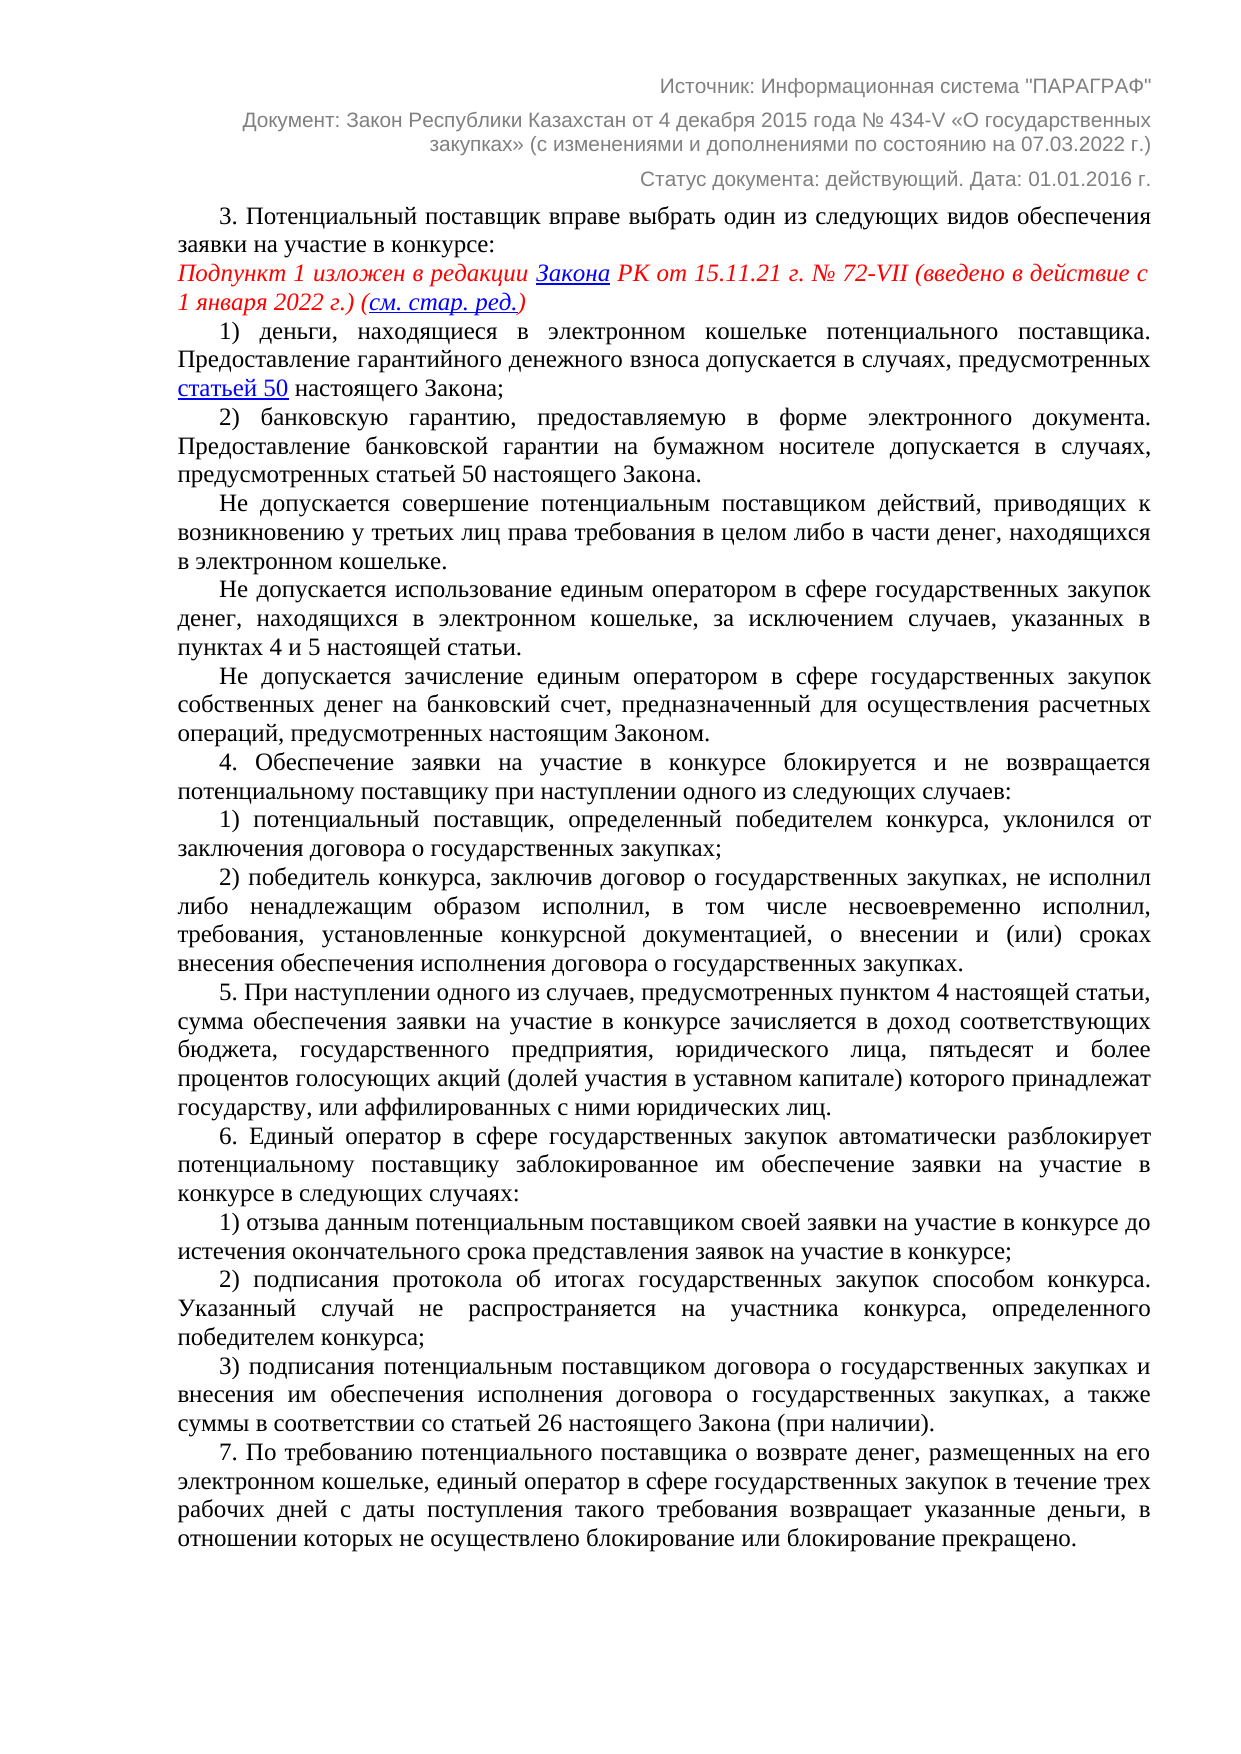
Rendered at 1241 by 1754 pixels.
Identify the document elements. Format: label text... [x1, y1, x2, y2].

text 6. Единый оператор в сфере государственных закупок автоматически разблокирует потенциальному поставщику заблокированное им обеспечение заявки на участие в конкурсе в следующих случаях: [177, 1121, 1152, 1207]
text 4. Обеспечение заявки на участие в конкурсе блокируется и не возвращается потенциальному поставщику при наступлении одного из следующих случаев: [177, 747, 1152, 804]
text 2) банковскую гарантию, предоставляемую в форме электронного документа. Предоставление банковской гарантии на бумажном носителе допускается в случаях, предусмотренных статьей 50 настоящего Закона. [177, 402, 1152, 488]
text 5. При наступлении одного из случаев, предусмотренных пунктом 4 настоящей статьи, сумма обеспечения заявки на участие в конкурсе зачисляется в доход соответствующих бюджета, государственного предприятия, юридического лица, пятьдесят и более процентов голосующих акций (долей участия в уставном капитале) которого принадлежат государству, или аффилированных с ними юридических лиц. [177, 977, 1152, 1121]
text 7. По требованию потенциального поставщика о возврате денег, размещенных на его электронном кошельке, единый оператор в сфере государственных закупок в течение трех рабочих дней с даты поступления такого требования возвращает указанные деньги, в отношении которых не осуществлено блокирование или блокирование прекращено. [177, 1437, 1152, 1552]
text Подпункт 1 изложен в редакции Закона РК от 15.11.21 г. № 72-VIІ (введено в действие с 1 января 2022 г.) (см. стар. ред.) [177, 258, 1152, 316]
text 2) подписания протокола об итогах государственных закупок способом конкурса. Указанный случай не распространяется на участника конкурса, определенного победителем конкурса; [177, 1264, 1152, 1351]
text Не допускается использование единым оператором в сфере государственных закупок денег, находящихся в электронном кошельке, за исключением случаев, указанных в пунктах 4 и 5 настоящей статьи. [177, 574, 1152, 661]
text 1) деньги, находящиеся в электронном кошельке потенциального поставщика. Предоставление гарантийного денежного взноса допускается в случаях, предусмотренных статьей 50 настоящего Закона; [177, 316, 1152, 402]
text 3) подписания потенциальным поставщиком договора о государственных закупках и внесения им обеспечения исполнения договора о государственных закупках, а также суммы в соответствии со статьей 26 настоящего Закона (при наличии). [177, 1351, 1152, 1437]
text 1) отзыва данным потенциальным поставщиком своей заявки на участие в конкурсе до истечения окончательного срока представления заявок на участие в конкурсе; [177, 1207, 1152, 1264]
text 1) потенциальный поставщик, определенный победителем конкурса, уклонился от заключения договора о государственных закупках; [177, 804, 1152, 862]
text 2) победитель конкурса, заключив договор о государственных закупках, не исполнил либо ненадлежащим образом исполнил, в том числе несвоевременно исполнил, требования, установленные конкурсной документацией, о внесении и (или) сроках внесения обеспечения исполнения договора о государственных закупках. [177, 862, 1152, 977]
text Не допускается зачисление единым оператором в сфере государственных закупок собственных денег на банковский счет, предназначенный для осуществления расчетных операций, предусмотренных настоящим Законом. [177, 661, 1152, 747]
text 3. Потенциальный поставщик вправе выбрать один из следующих видов обеспечения заявки на участие в конкурсе: [177, 201, 1152, 258]
text Не допускается совершение потенциальным поставщиком действий, приводящих к возникновению у третьих лиц права требования в целом либо в части денег, находящихся в электронном кошельке. [177, 488, 1152, 574]
